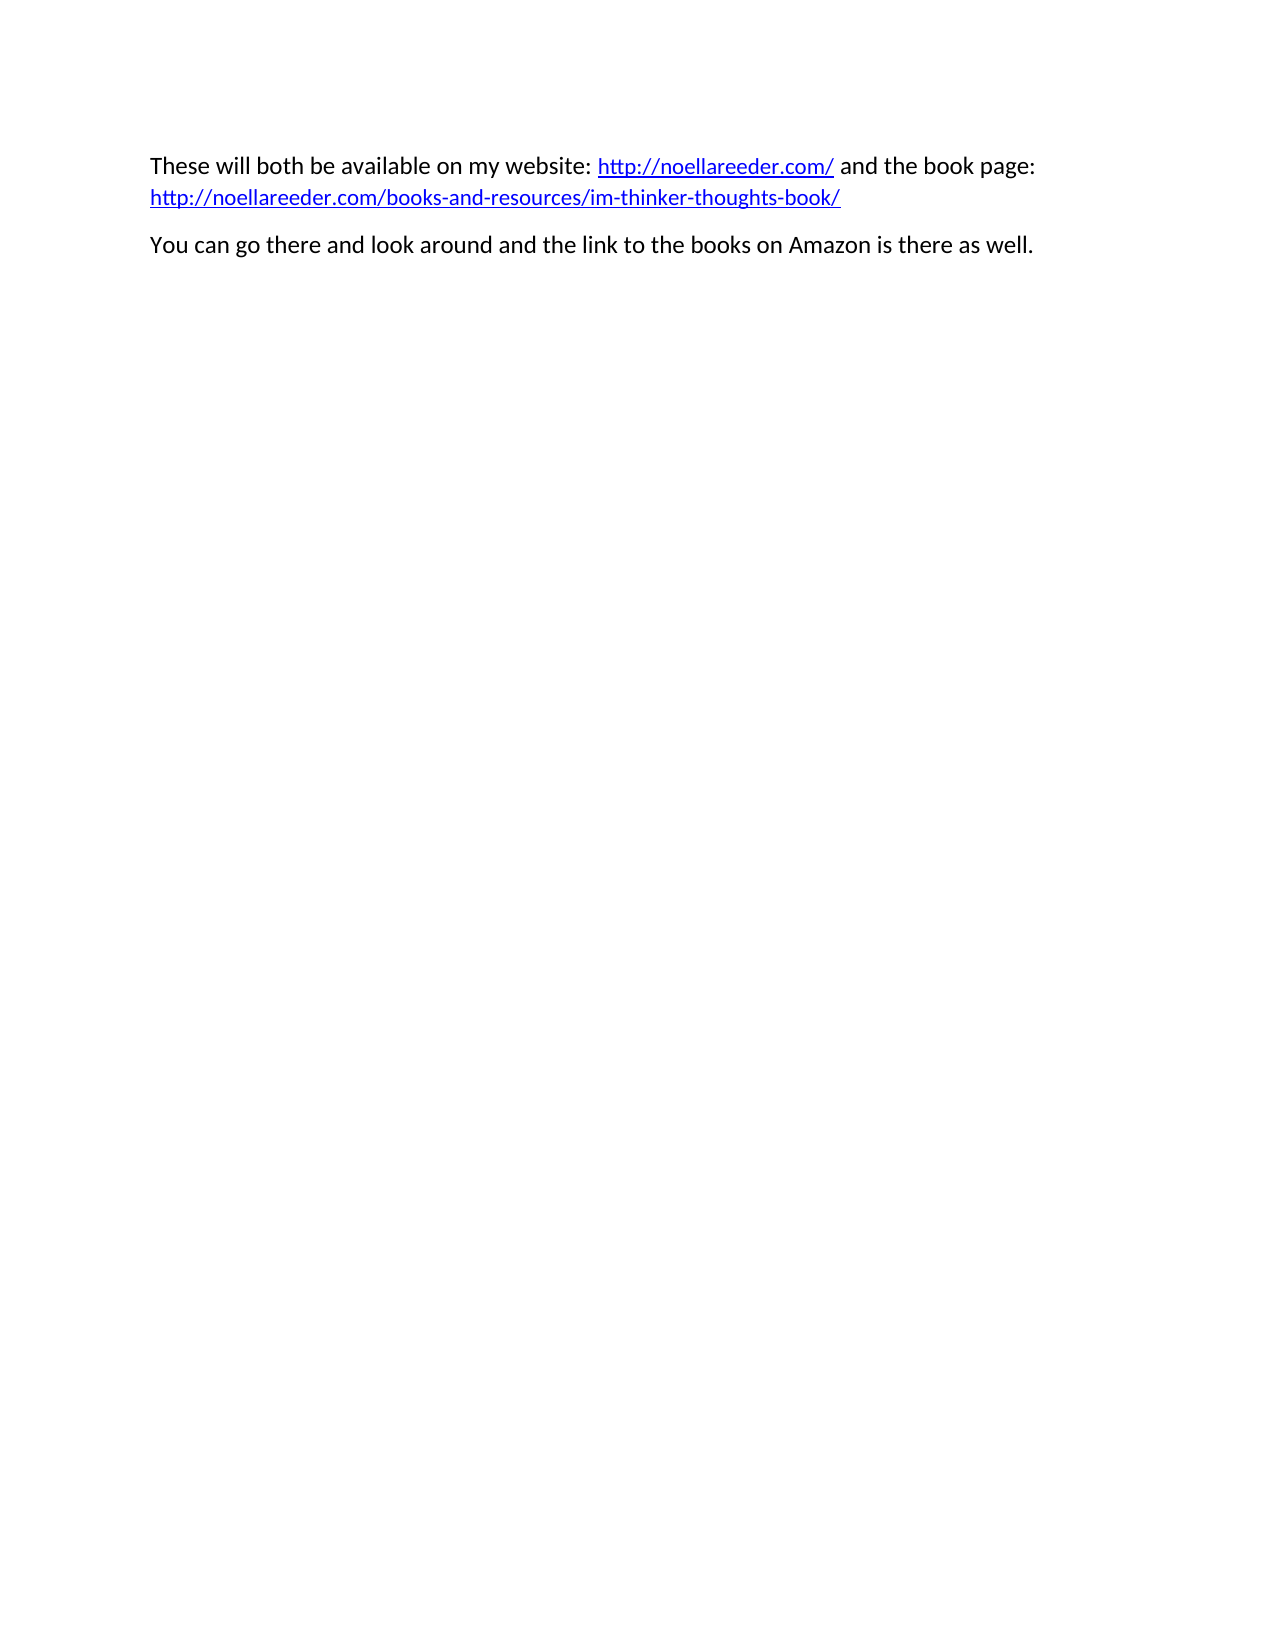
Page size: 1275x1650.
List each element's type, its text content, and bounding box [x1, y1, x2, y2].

text These will both be available on my website: http://noellareeder.com/ and the book page: http://noellareeder.com/books-and-resources/im-thinker-thoughts-book/ [150, 150, 1125, 211]
text You can go there and look around and the link to the books on Amazon is there as well. [150, 229, 1125, 260]
